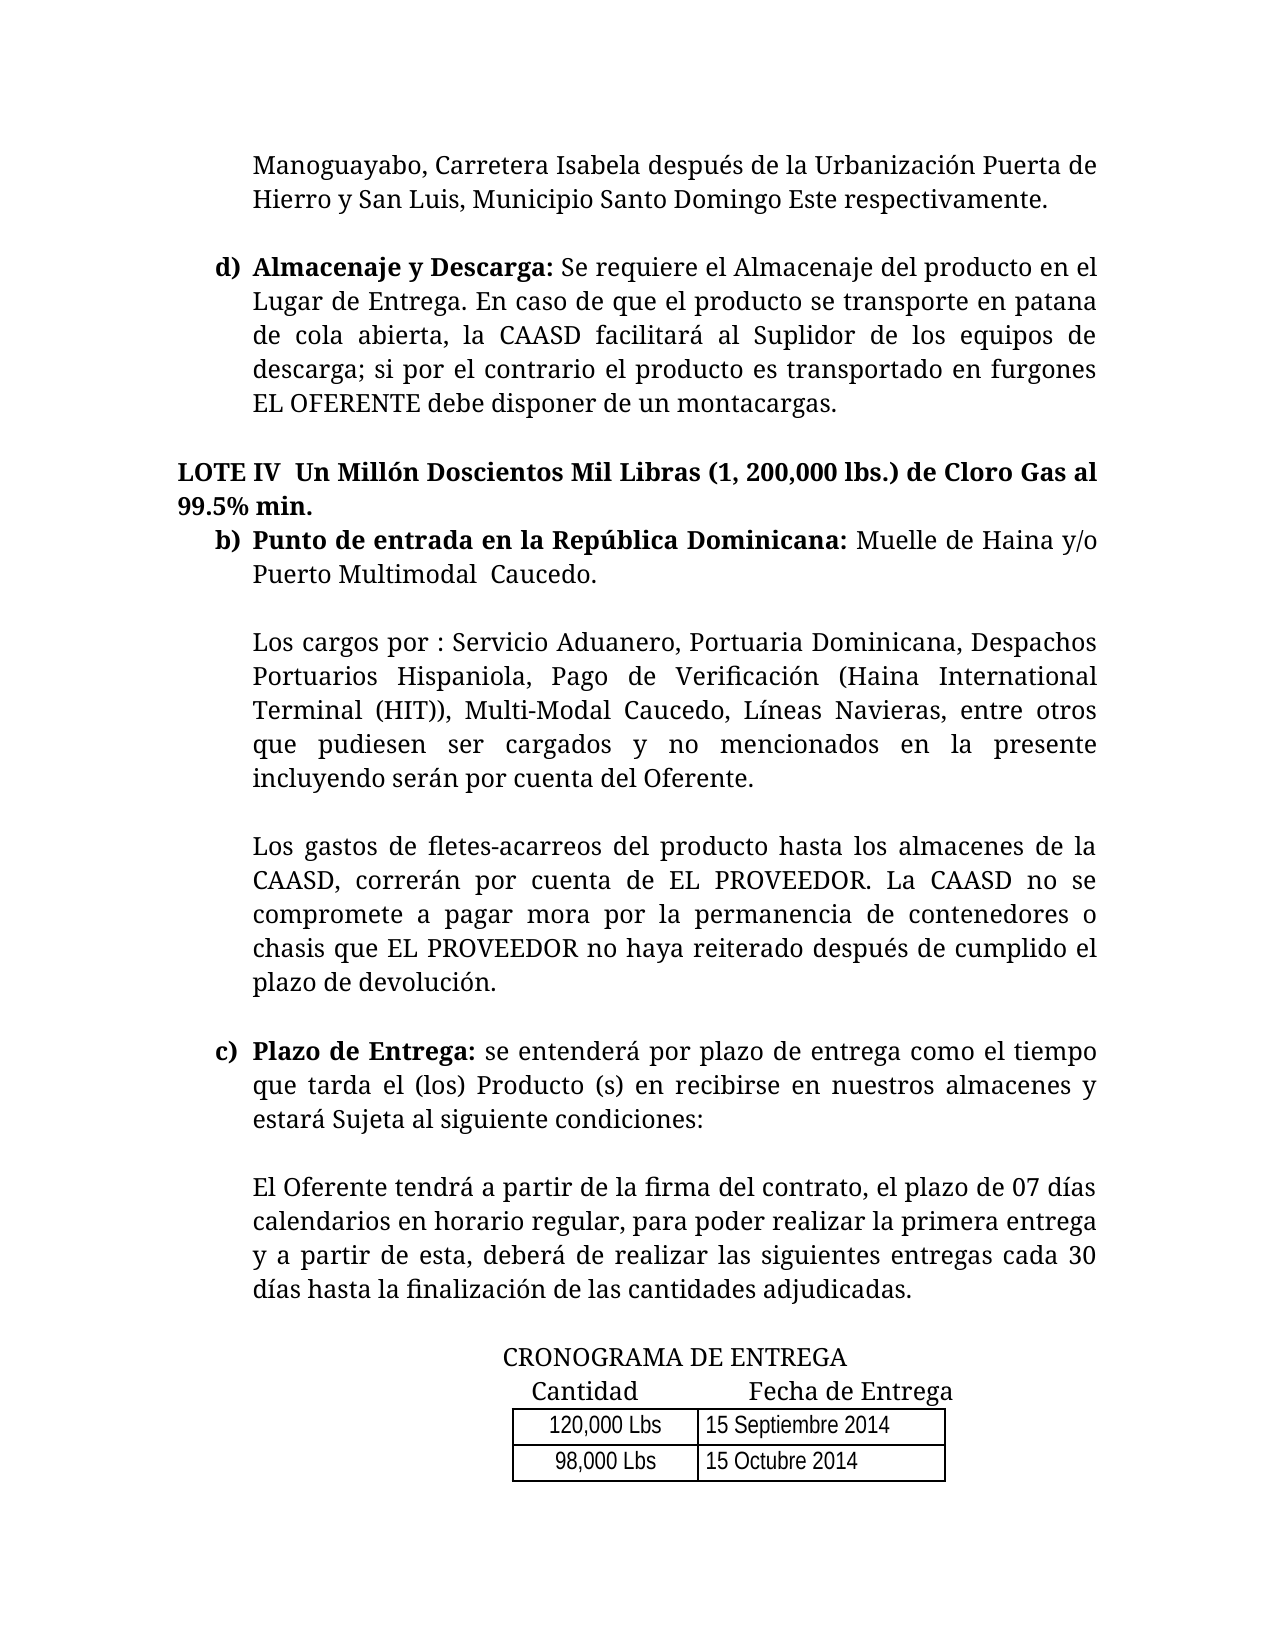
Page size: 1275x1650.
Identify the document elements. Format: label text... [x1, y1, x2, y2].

list Los cargos por : Servicio Aduanero, Portuaria Dominicana, Despachos Portuarios Hispaniola, Pago de Verificación (Haina International Terminal (HIT)), Multi-Modal Caucedo, Líneas Navieras, entre otros que pudiesen ser cargados y no mencionados en la presente incluyendo serán por cuenta del Oferente. [252, 624, 1098, 795]
text LOTE IV Un Millón Doscientos Mil Libras (1, 200,000 lbs.) de Cloro Gas al 99.5% min. [177, 454, 1098, 522]
table_cell 15 Octubre 2014 [699, 1446, 944, 1480]
list Cantidad Fecha de Entrega [252, 1374, 1098, 1408]
table_header 120,000 Lbs [514, 1410, 697, 1444]
table_header 15 Septiembre 2014 [699, 1410, 944, 1444]
list El Oferente tendrá a partir de la firma del contrato, el plazo de 07 días calendarios en horario regular, para poder realizar la primera entrega y a partir de esta, deberá de realizar las siguientes entregas cada 30 días hasta la finalización de las cantidades adjudicadas. [252, 1169, 1098, 1306]
table_cell 98,000 Lbs [514, 1446, 697, 1480]
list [215, 148, 1098, 216]
list Plazo de Entrega: se entenderá por plazo de entrega como el tiempo que tarda el (los) Producto (s) en recibirse en nuestros almacenes y estará Sujeta al siguiente condiciones: [215, 1033, 1098, 1135]
list Almacenaje y Descarga: Se requiere el Almacenaje del producto en el Lugar de Entrega. En caso de que el producto se transporte en patana de cola abierta, la CAASD facilitará al Suplidor de los equipos de descarga; si por el contrario el producto es transportado en furgones EL OFERENTE debe disponer de un montacargas. [215, 250, 1098, 420]
list CRONOGRAMA DE ENTREGA [252, 1340, 1098, 1374]
list Punto de entrada en la República Dominicana: Muelle de Haina y/o Puerto Multimodal Caucedo. [215, 522, 1098, 590]
list Los gastos de fletes-acarreos del producto hasta los almacenes de la CAASD, correrán por cuenta de EL PROVEEDOR. La CAASD no se compromete a pagar mora por la permanencia de contenedores o chasis que EL PROVEEDOR no haya reiterado después de cumplido el plazo de devolución. [252, 829, 1098, 999]
